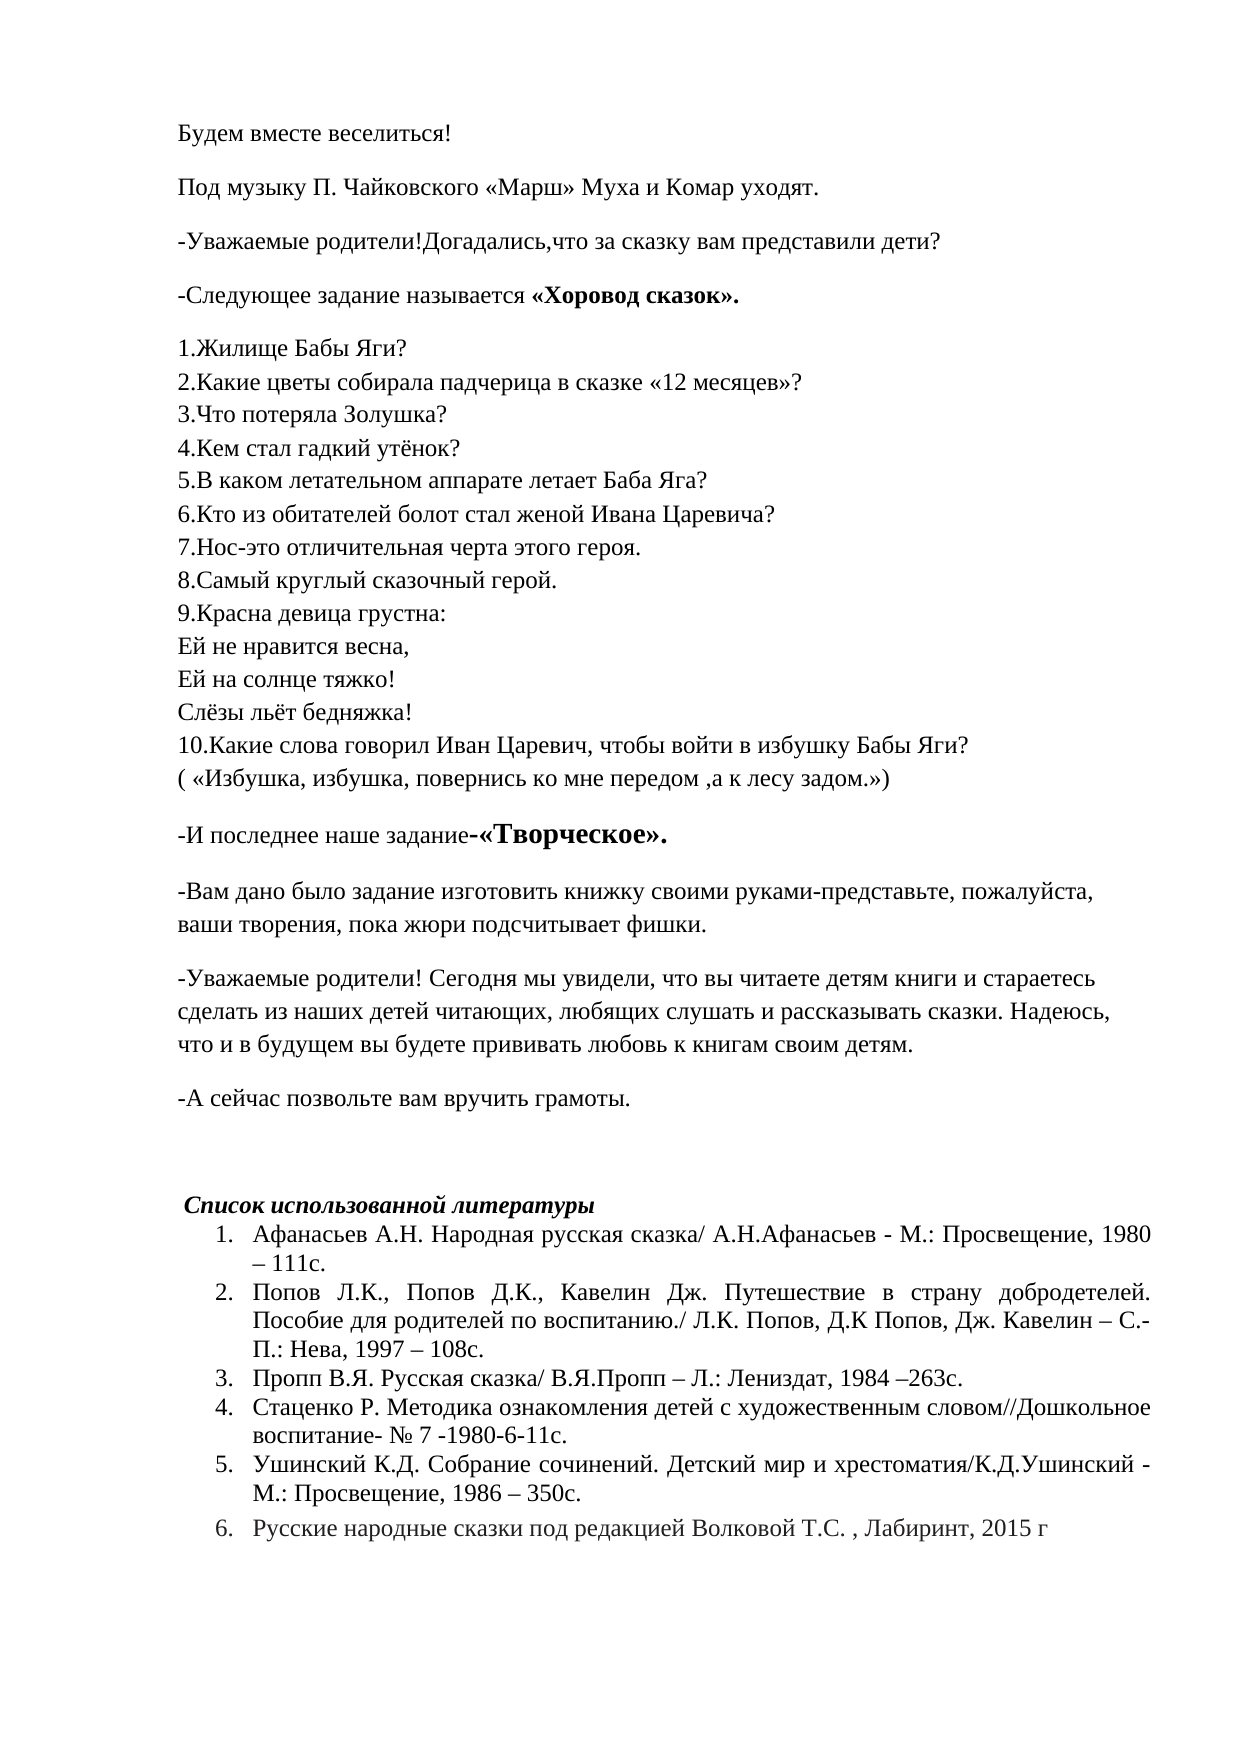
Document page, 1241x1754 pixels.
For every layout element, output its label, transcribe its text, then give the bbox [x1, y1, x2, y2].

text -Уважаемые родители! Сегодня мы увидели, что вы читаете детям книги и стараетесь сделать из наших детей читающих, любящих слушать и рассказывать сказки. Надеюсь, что и в будущем вы будете прививать любовь к книгам своим детям. [177, 963, 1152, 1058]
text 10.Какие слова говорил Иван Царевич, чтобы войти в избушку Бабы Яги? ( «Избушка, избушка, повернись ко мне передом ,а к лесу задом.») [177, 730, 1152, 792]
list Русские народные сказки под редакцией Волковой Т.С. , Лабиринт, 2015 г [215, 1507, 1152, 1542]
text 3.Что потеряла Золушка? [177, 399, 1152, 428]
text Слёзы льёт бедняжка! [177, 697, 1152, 726]
text Список использованной литературы [177, 1191, 1152, 1219]
text 8.Самый круглый сказочный герой. [177, 565, 1152, 593]
text 1.Жилище Бабы Яги? [177, 333, 1152, 362]
list Попов Л.К., Попов Д.К., Кавелин Дж. Путешествие в страну добродетелей. Пособие для родителей по воспитанию./ Л.К. Попов, Д.К Попов, Дж. Кавелин – С.-П.: Нева, 1997 – 108с. [215, 1277, 1152, 1363]
text 7.Нос-это отличительная черта этого героя. [177, 532, 1152, 560]
list Пропп В.Я. Русская сказка/ В.Я.Пропп – Л.: Лениздат, 1984 –263с. [215, 1363, 1152, 1392]
text -Следующее задание называется «Хоровод сказок». [177, 280, 1152, 308]
text Будем вместе веселиться! [177, 118, 1152, 147]
text -Вам дано было задание изготовить книжку своими руками-представьте, пожалуйста, ваши творения, пока жюри подсчитывает фишки. [177, 876, 1152, 938]
text -А сейчас позвольте вам вручить грамоты. [177, 1083, 1152, 1112]
text 9.Красна девица грустна: [177, 598, 1152, 626]
list Афанасьев А.Н. Народная русская сказка/ А.Н.Афанасьев - М.: Просвещение, 1980 – 111с. [215, 1219, 1152, 1277]
text Под музыку П. Чайковского «Марш» Муха и Комар уходят. [177, 172, 1152, 201]
text -Уважаемые родители!Догадались,что за сказку вам представили дети? [177, 226, 1152, 254]
text 5.В каком летательном аппарате летает Баба Яга? [177, 466, 1152, 494]
text 2.Какие цветы собирала падчерица в сказке «12 месяцев»? [177, 367, 1152, 395]
text -И последнее наше задание-«Творческое». [177, 817, 1152, 850]
text 6.Кто из обитателей болот стал женой Ивана Царевича? [177, 499, 1152, 527]
text 4.Кем стал гадкий утёнок? [177, 433, 1152, 461]
list Стаценко Р. Методика ознакомления детей с художественным словом//Дошкольное воспитание- № 7 -1980-6-11с. [215, 1392, 1152, 1449]
list Ушинский К.Д. Собрание сочинений. Детский мир и хрестоматия/К.Д.Ушинский - М.: Просвещение, 1986 – 350с. [215, 1449, 1152, 1507]
text Ей на солнце тяжко! [177, 664, 1152, 692]
text Ей не нравится весна, [177, 631, 1152, 659]
